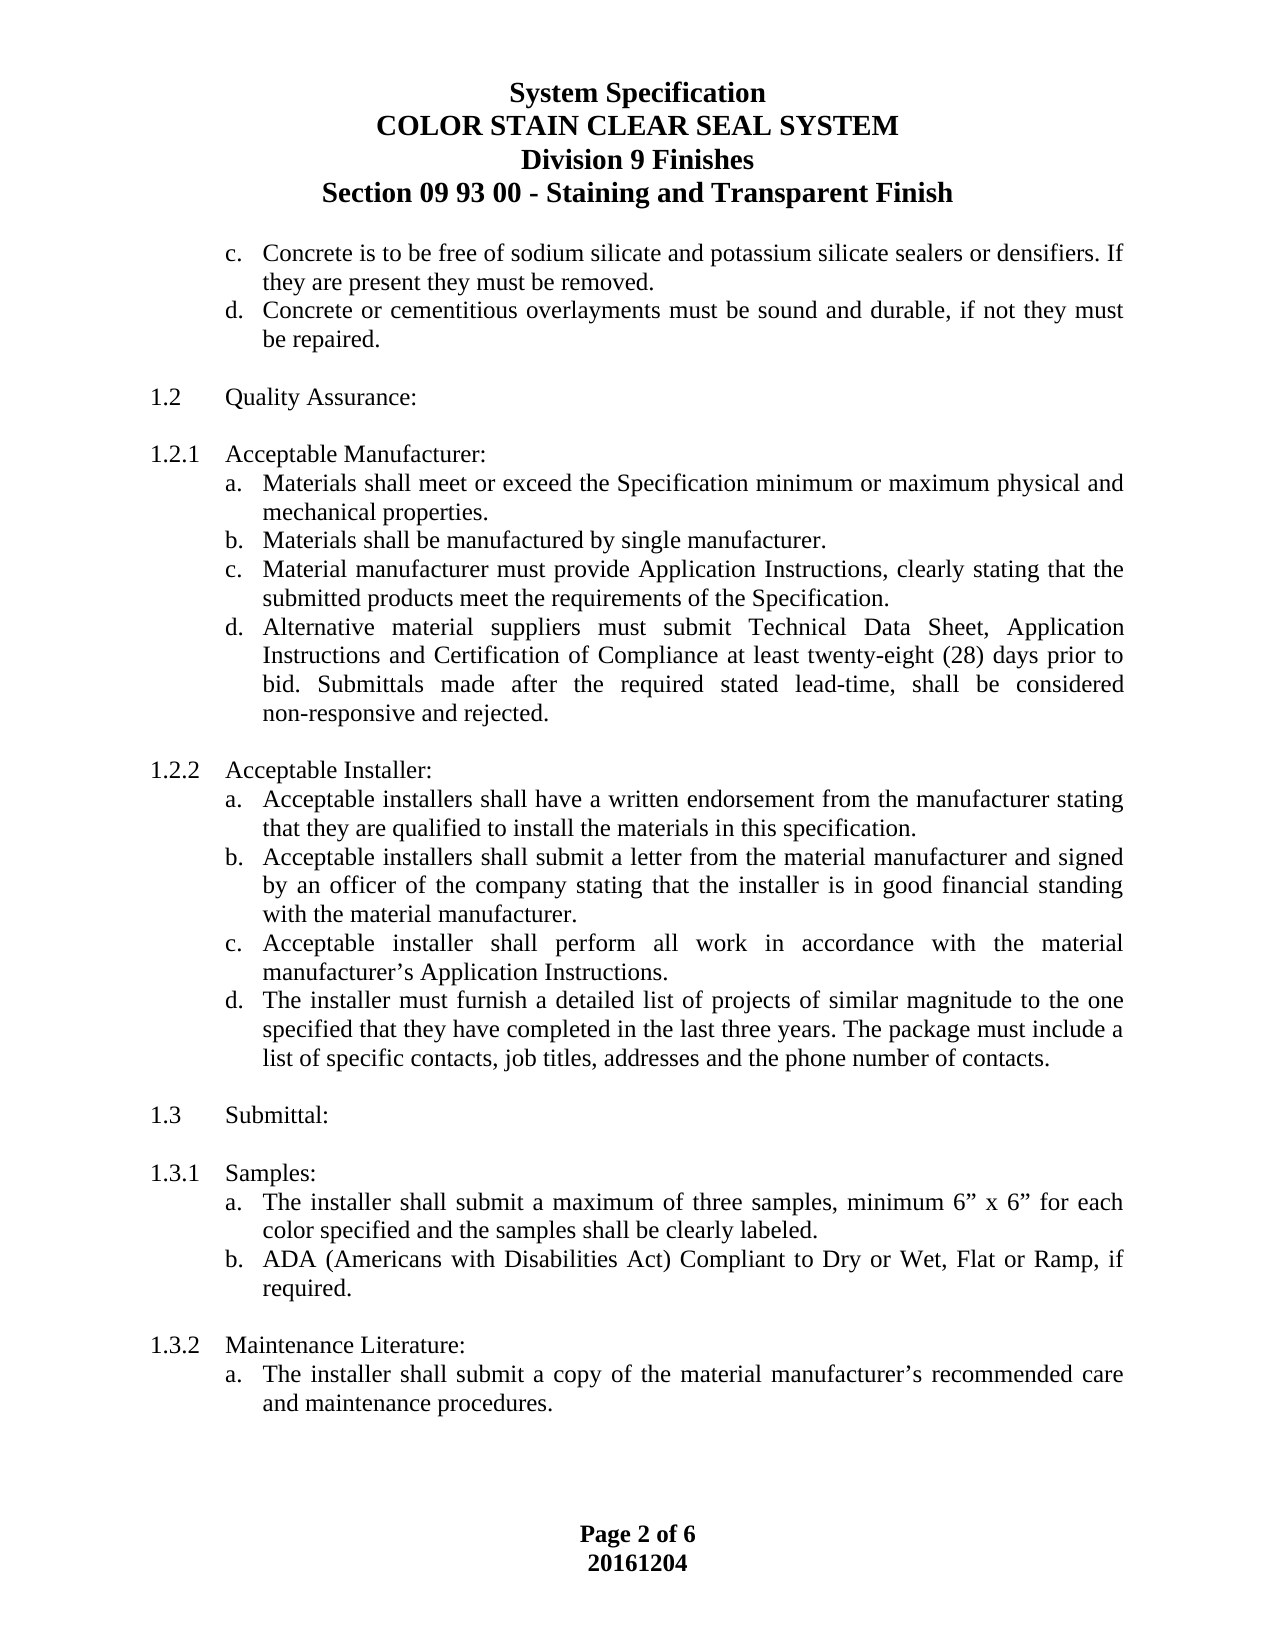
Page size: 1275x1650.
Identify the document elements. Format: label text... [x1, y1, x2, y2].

list Concrete is to be free of sodium silicate and potassium silicate sealers or densifiers. If they are present they must be removed. [225, 238, 1125, 295]
list Acceptable Installer: [150, 755, 1125, 784]
list ADA (Americans with Disabilities Act) Compliant to Dry or Wet, Flat or Ramp, if required. [225, 1244, 1125, 1302]
list Materials shall be manufactured by single manufacturer. [225, 525, 1125, 554]
list Submittal: [150, 1100, 1125, 1129]
list Acceptable installer shall perform all work in accordance with the material manufacturer’s Application Instructions. [225, 928, 1125, 985]
list Concrete or cementitious overlayments must be sound and durable, if not they must be repaired. [225, 295, 1125, 353]
list The installer shall submit a maximum of three samples, minimum 6” x 6” for each color specified and the samples shall be clearly labeled. [225, 1187, 1125, 1244]
list Acceptable Manufacturer: [150, 439, 1125, 468]
list Maintenance Literature: [150, 1330, 1125, 1359]
list Quality Assurance: [150, 382, 1125, 410]
list Acceptable installers shall have a written endorsement from the manufacturer stating that they are qualified to install the materials in this specification. [225, 784, 1125, 842]
list The installer shall submit a copy of the material manufacturer’s recommended care and maintenance procedures. [225, 1359, 1125, 1417]
list The installer must furnish a detailed list of projects of similar magnitude to the one specified that they have completed in the last three years. The package must include a list of specific contacts, job titles, addresses and the phone number of contacts. [225, 985, 1125, 1072]
list Samples: [150, 1158, 1125, 1187]
list Alternative material suppliers must submit Technical Data Sheet, Application Instructions and Certification of Compliance at least twenty-eight (28) days prior to bid. Submittals made after the required stated lead-time, shall be considered non-responsive and rejected. [225, 612, 1125, 727]
list Acceptable installers shall submit a letter from the material manufacturer and signed by an officer of the company stating that the installer is in good financial standing with the material manufacturer. [225, 842, 1125, 928]
list Materials shall meet or exceed the Specification minimum or maximum physical and mechanical properties. [225, 468, 1125, 525]
list Material manufacturer must provide Application Instructions, clearly stating that the submitted products meet the requirements of the Specification. [225, 554, 1125, 612]
